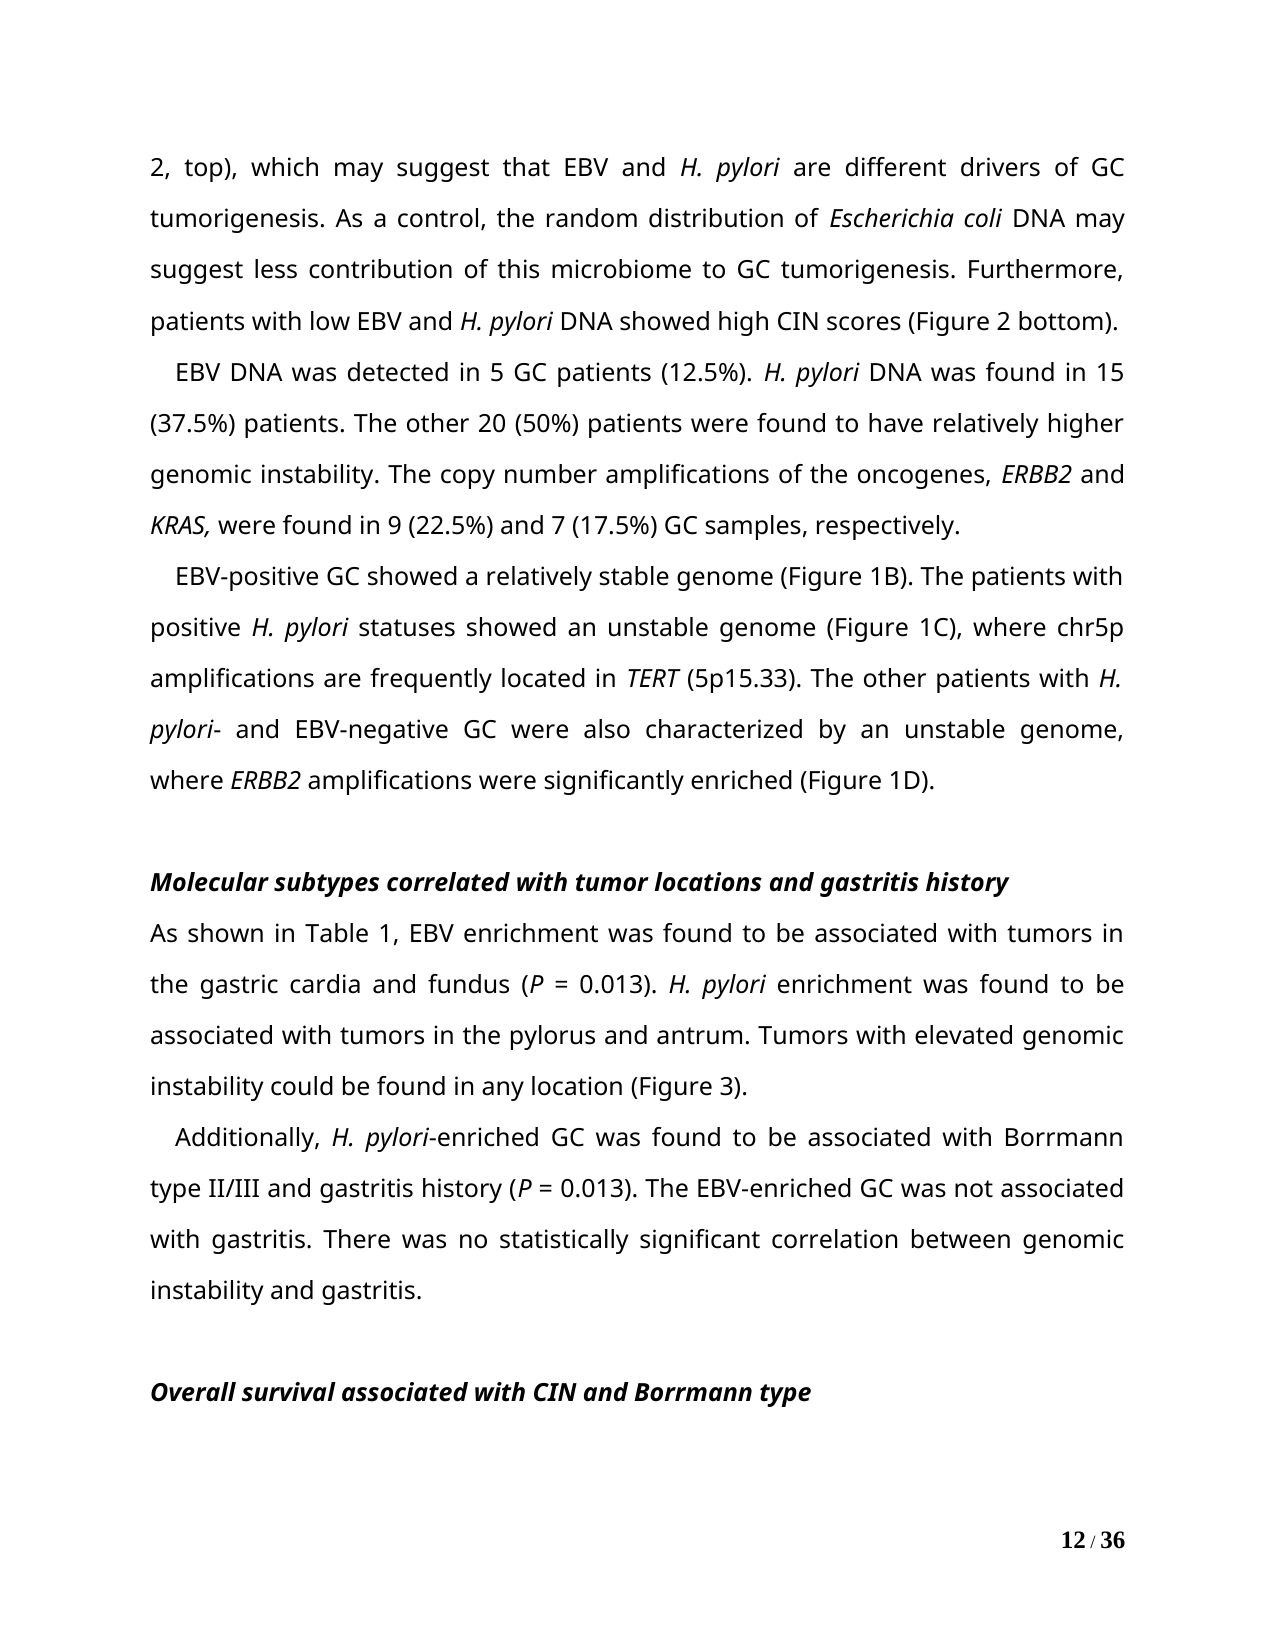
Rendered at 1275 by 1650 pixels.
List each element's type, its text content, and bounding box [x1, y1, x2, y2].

text As shown in Table 1, EBV enrichment was found to be associated with tumors in the gastric cardia and fundus (P = 0.013). H. pylori enrichment was found to be associated with tumors in the pylorus and antrum. Tumors with elevated genomic instability could be found in any location (Figure 3). [150, 916, 1125, 1103]
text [150, 150, 1125, 337]
text EBV DNA was detected in 5 GC patients (12.5%). H. pylori DNA was found in 15 (37.5%) patients. The other 20 (50%) patients were found to have relatively higher genomic instability. The copy number amplifications of the oncogenes, ERBB2 and KRAS, were found in 9 (22.5%) and 7 (17.5%) GC samples, respectively. [150, 354, 1125, 541]
text EBV-positive GC showed a relatively stable genome (Figure 1B). The patients with positive H. pylori statuses showed an unstable genome (Figure 1C), where chr5p amplifications are frequently located in TERT (5p15.33). The other patients with H. pylori- and EBV-negative GC were also characterized by an unstable genome, where ERBB2 amplifications were significantly enriched (Figure 1D). [150, 558, 1125, 797]
text Molecular subtypes correlated with tumor locations and gastritis history [150, 864, 1125, 899]
text Additionally, H. pylori-enriched GC was found to be associated with Borrmann type II/III and gastritis history (P = 0.013). The EBV-enriched GC was not associated with gastritis. There was no statistically significant correlation between genomic instability and gastritis. [150, 1120, 1125, 1307]
text Overall survival associated with CIN and Borrmann type [150, 1375, 1125, 1409]
